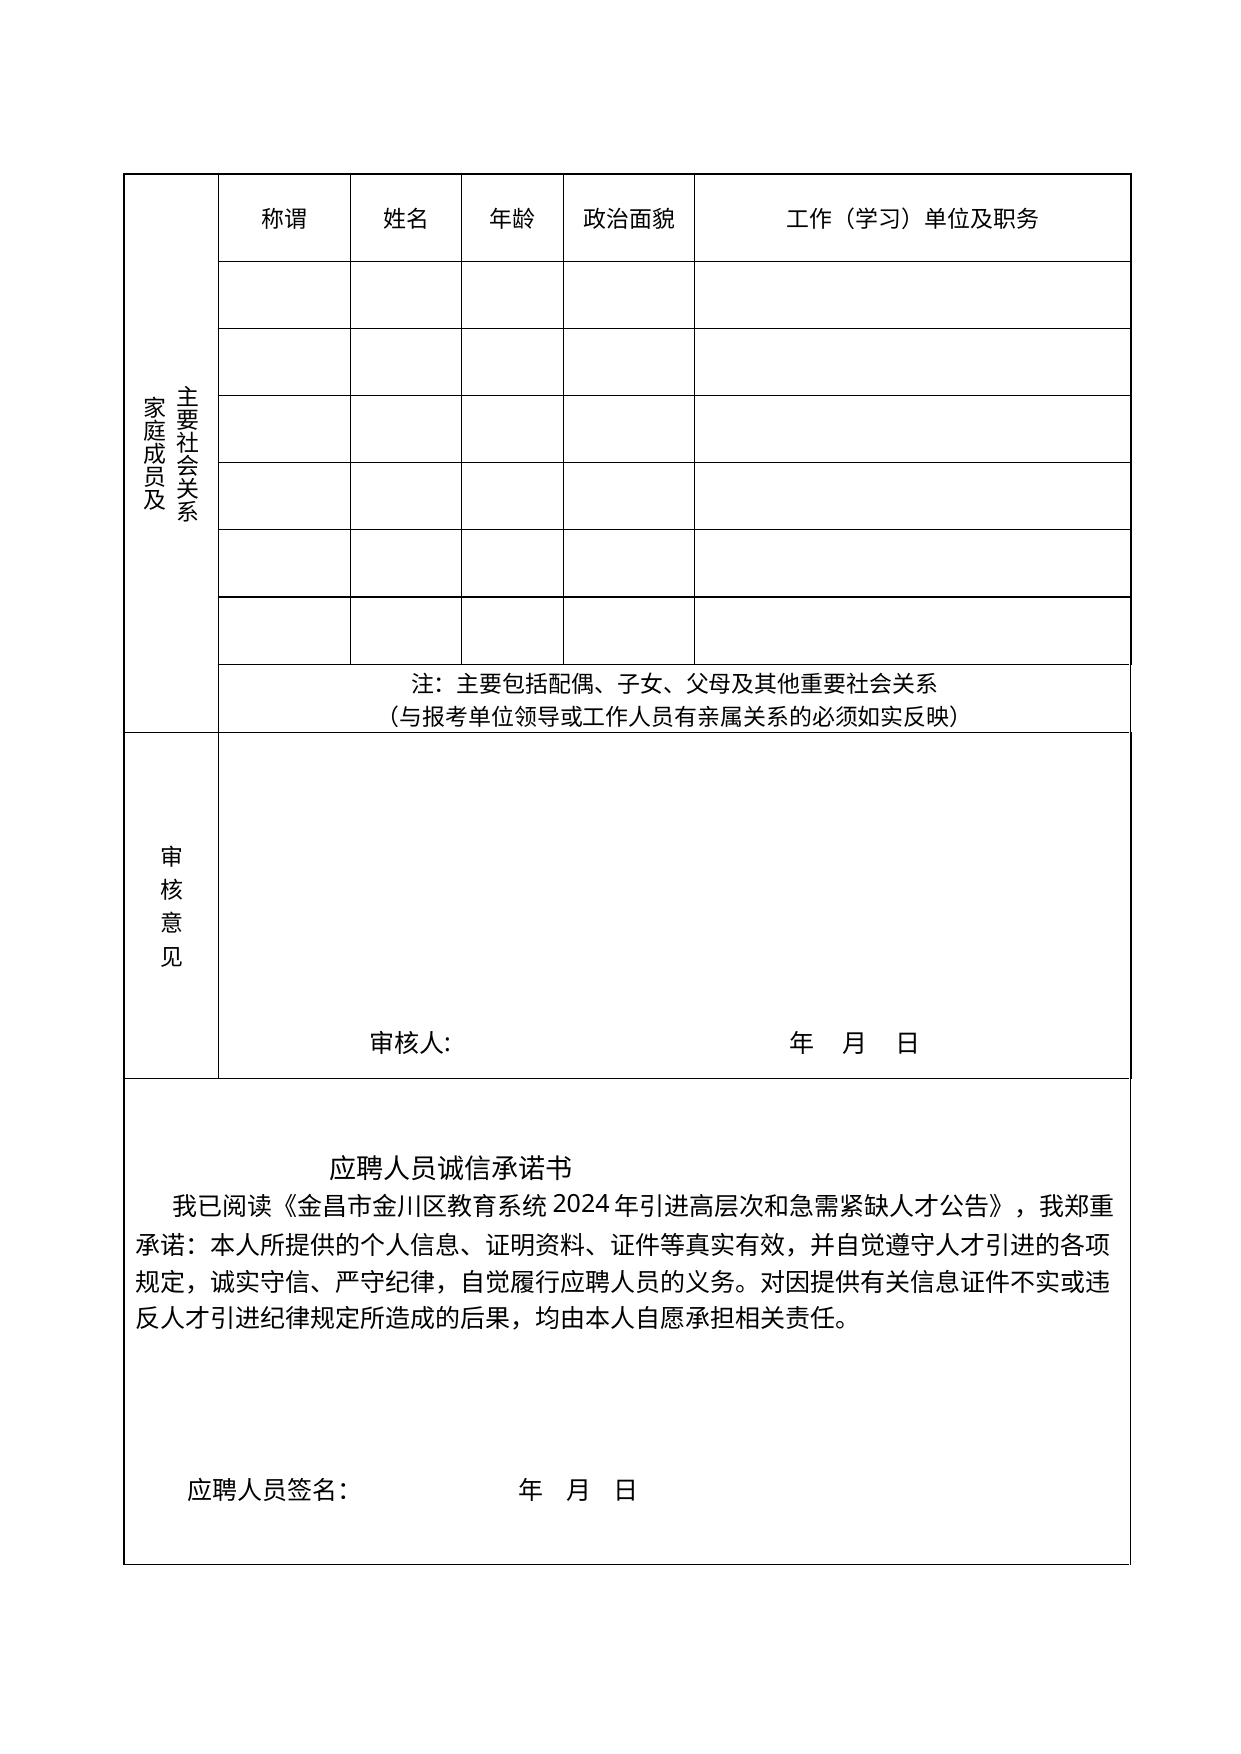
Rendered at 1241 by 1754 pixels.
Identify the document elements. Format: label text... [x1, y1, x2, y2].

table_cell [219, 598, 350, 664]
table_cell 审核人: [219, 733, 462, 1077]
table_cell [462, 262, 563, 328]
table_cell [695, 530, 1130, 596]
table_cell [695, 463, 1130, 529]
table_cell 应聘人员诚信承诺书 我已阅读《金昌市金川区教育系统2024年引进高层次和急需紧缺人才公告》，我郑重承诺：本人所提供的个人信息、证明资料、证件等真实有效，并自觉遵守人才引进的各项规定，诚实守信、严守纪律，自觉履行应聘人员的义务。对因提供有关信息证件不实或违反人才引进纪律规定所造成的后果，均由本人自愿承担相关责任。 应聘人员签名： 年 月 日 [125, 1078, 1130, 1563]
table_header 工作（学习）单位及职务 [695, 175, 1130, 261]
table_cell [351, 396, 461, 462]
table_cell [462, 598, 563, 664]
table_cell [351, 530, 461, 596]
table_cell [462, 530, 563, 596]
table_cell [564, 329, 694, 395]
table_cell [351, 598, 461, 664]
table_header 称谓 [219, 175, 350, 261]
table_cell [219, 463, 350, 529]
table_cell [695, 262, 1130, 328]
table_cell [219, 262, 350, 328]
table_cell [351, 262, 461, 328]
table_cell [564, 530, 694, 596]
table_cell 审 核 意 见 [125, 733, 218, 1077]
table_cell [564, 463, 694, 529]
table_cell [351, 329, 461, 395]
table_header 主要社会关系 家庭成员及 [125, 175, 218, 732]
table_cell 注：主要包括配偶、子女、父母及其他重要社会关系 （与报考单位领导或工作人员有亲属关系的必须如实反映） [219, 664, 1130, 732]
table_cell [695, 329, 1130, 395]
table_cell [695, 598, 1130, 664]
table_cell [219, 396, 350, 462]
table_cell [462, 463, 563, 529]
table_cell [564, 598, 694, 664]
table_cell [219, 530, 350, 596]
table_cell [695, 396, 1130, 462]
table_header 政治面貌 [564, 175, 694, 261]
table_cell [564, 262, 694, 328]
table_cell [462, 396, 563, 462]
table_cell [564, 396, 694, 462]
table_cell [219, 329, 350, 395]
table_header 年龄 [462, 175, 563, 261]
table_cell [351, 463, 461, 529]
table_cell 年 月 日 [462, 732, 1130, 1077]
table_header 姓名 [351, 175, 461, 261]
table_cell [462, 329, 563, 395]
